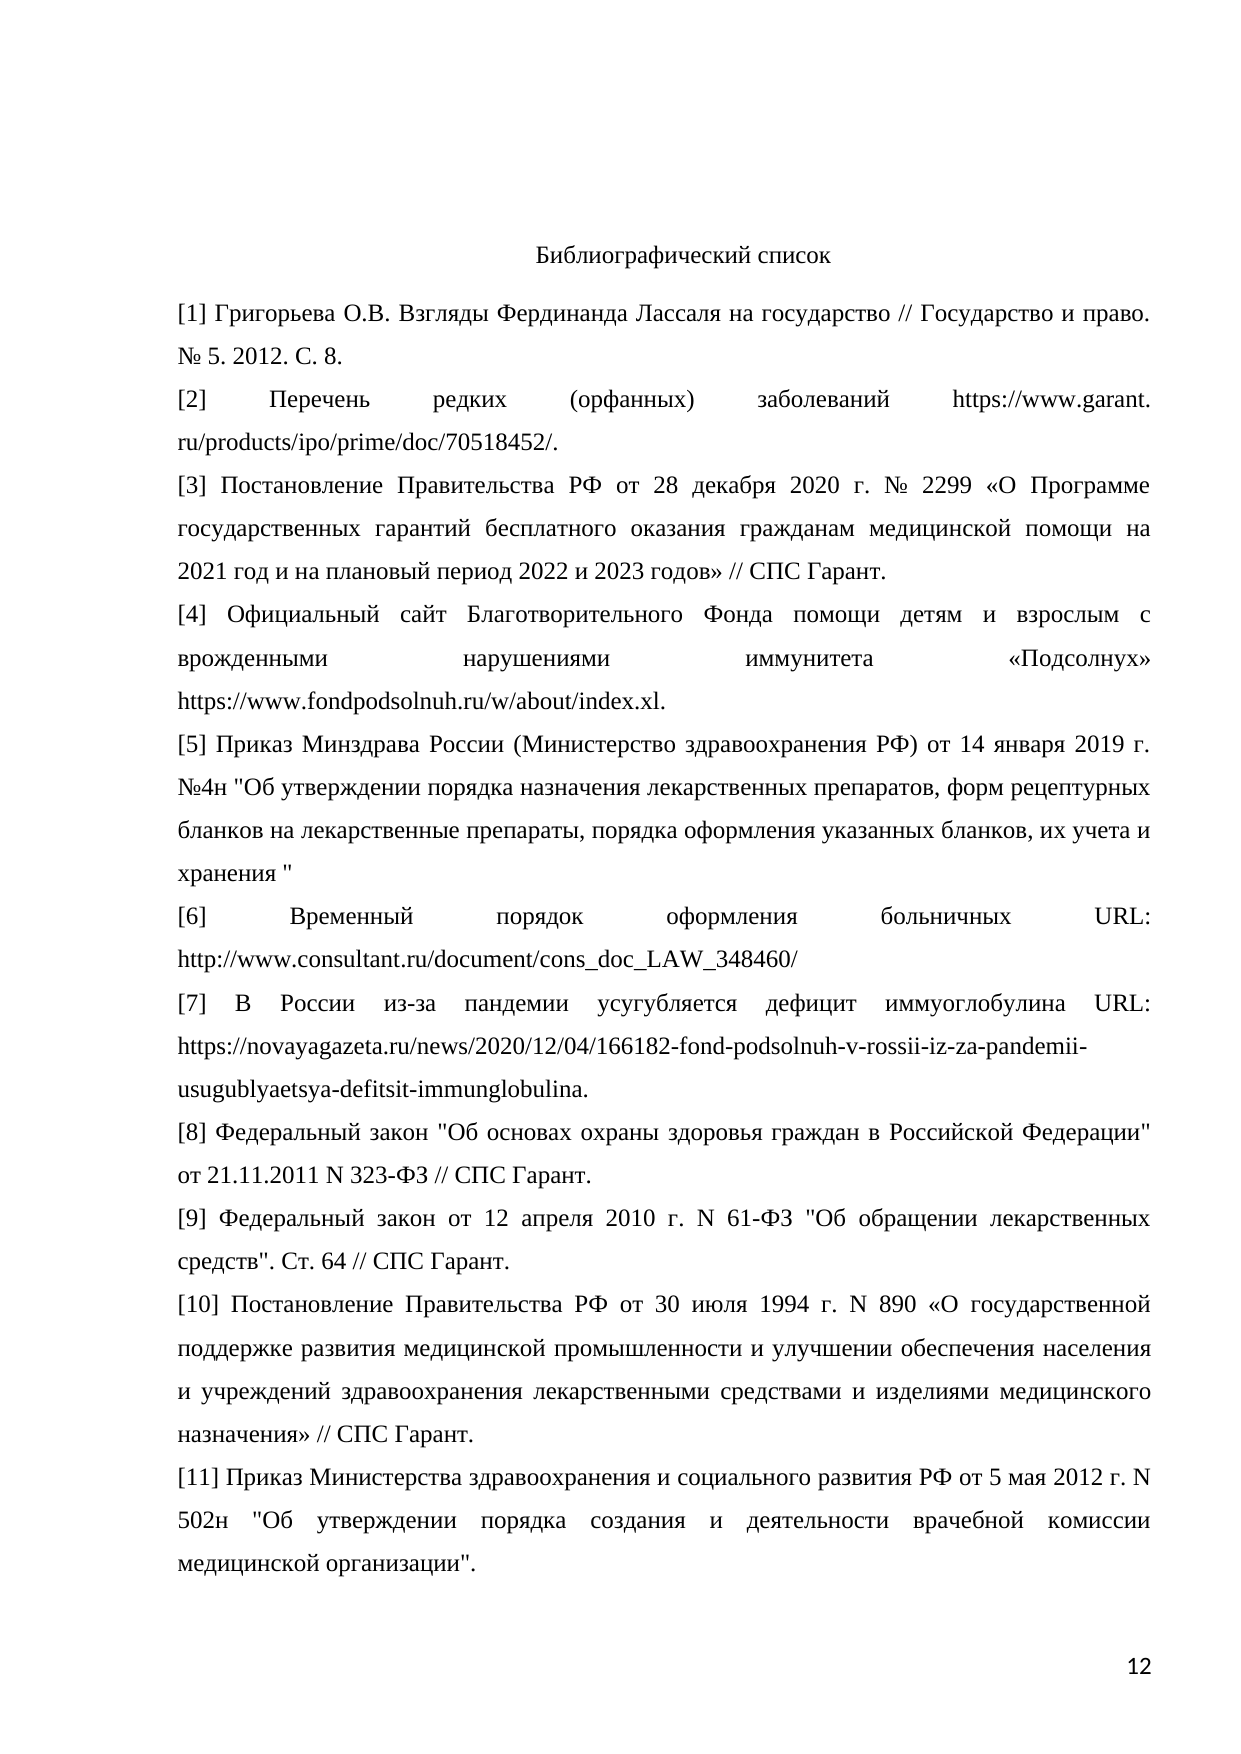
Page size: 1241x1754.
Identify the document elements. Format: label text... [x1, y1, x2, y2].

text Библиографический список [215, 240, 1152, 269]
text [5] Приказ Минздрава России (Министерство здравоохранения РФ) от 14 января 2019 г. №4н "Об утверждении порядка назначения лекарственных препаратов, форм рецептурных бланков на лекарственные препараты, порядка оформления указанных бланков, их учета и хранения " [177, 729, 1152, 887]
text [3] Постановление Правительства РФ от 28 декабря 2020 г. № 2299 «О Программе государственных гарантий бесплатного оказания гражданам медицинской помощи на 2021 год и на плановый период 2022 и 2023 годов» // СПС Гарант. [177, 470, 1152, 585]
text [7] В России из-за пандемии усугубляется дефицит иммуоглобулина URL: https://novayagazeta.ru/news/2020/12/04/166182-fond-podsolnuh-v-rossii-iz-za-pandemii-usugublyaetsya-defitsit-immunglobulina. [177, 988, 1152, 1103]
text [10] Постановление Правительства РФ от 30 июля 1994 г. N 890 «О государственной поддержке развития медицинской промышленности и улучшении обеспечения населения и учреждений здравоохранения лекарственными средствами и изделиями медицинского назначения» // СПС Гарант. [177, 1289, 1152, 1448]
text [4] Официальный сайт Благотворительного Фонда помощи детям и взрослым с врожденными нарушениями иммунитета «Подсолнух» https://www.fondpodsolnuh.ru/w/about/index.xl. [177, 599, 1152, 714]
text [8] Федеральный закон "Об основах охраны здоровья граждан в Российской Федерации" от 21.11.2011 N 323-ФЗ // СПС Гарант. [177, 1117, 1152, 1189]
text [9] Федеральный закон от 12 апреля 2010 г. N 61-ФЗ "Об обращении лекарственных средств". Ст. 64 // СПС Гарант. [177, 1203, 1152, 1275]
text [1] Григорьева О.В. Взгляды Фердинанда Лассаля на государство // Государство и право. № 5. 2012. С. 8. [177, 298, 1152, 369]
text [2] Перечень редких (орфанных) заболеваний https://www.garant. ru/products/ipo/prime/doc/70518452/. [177, 384, 1152, 456]
text [11] Приказ Министерства здравоохранения и социального развития РФ от 5 мая 2012 г. N 502н "Об утверждении порядка создания и деятельности врачебной комиссии медицинской организации". [177, 1462, 1152, 1577]
text [6] Временный порядок оформления больничных URL: http://www.consultant.ru/document/cons_doc_LAW_348460/ [177, 901, 1152, 973]
